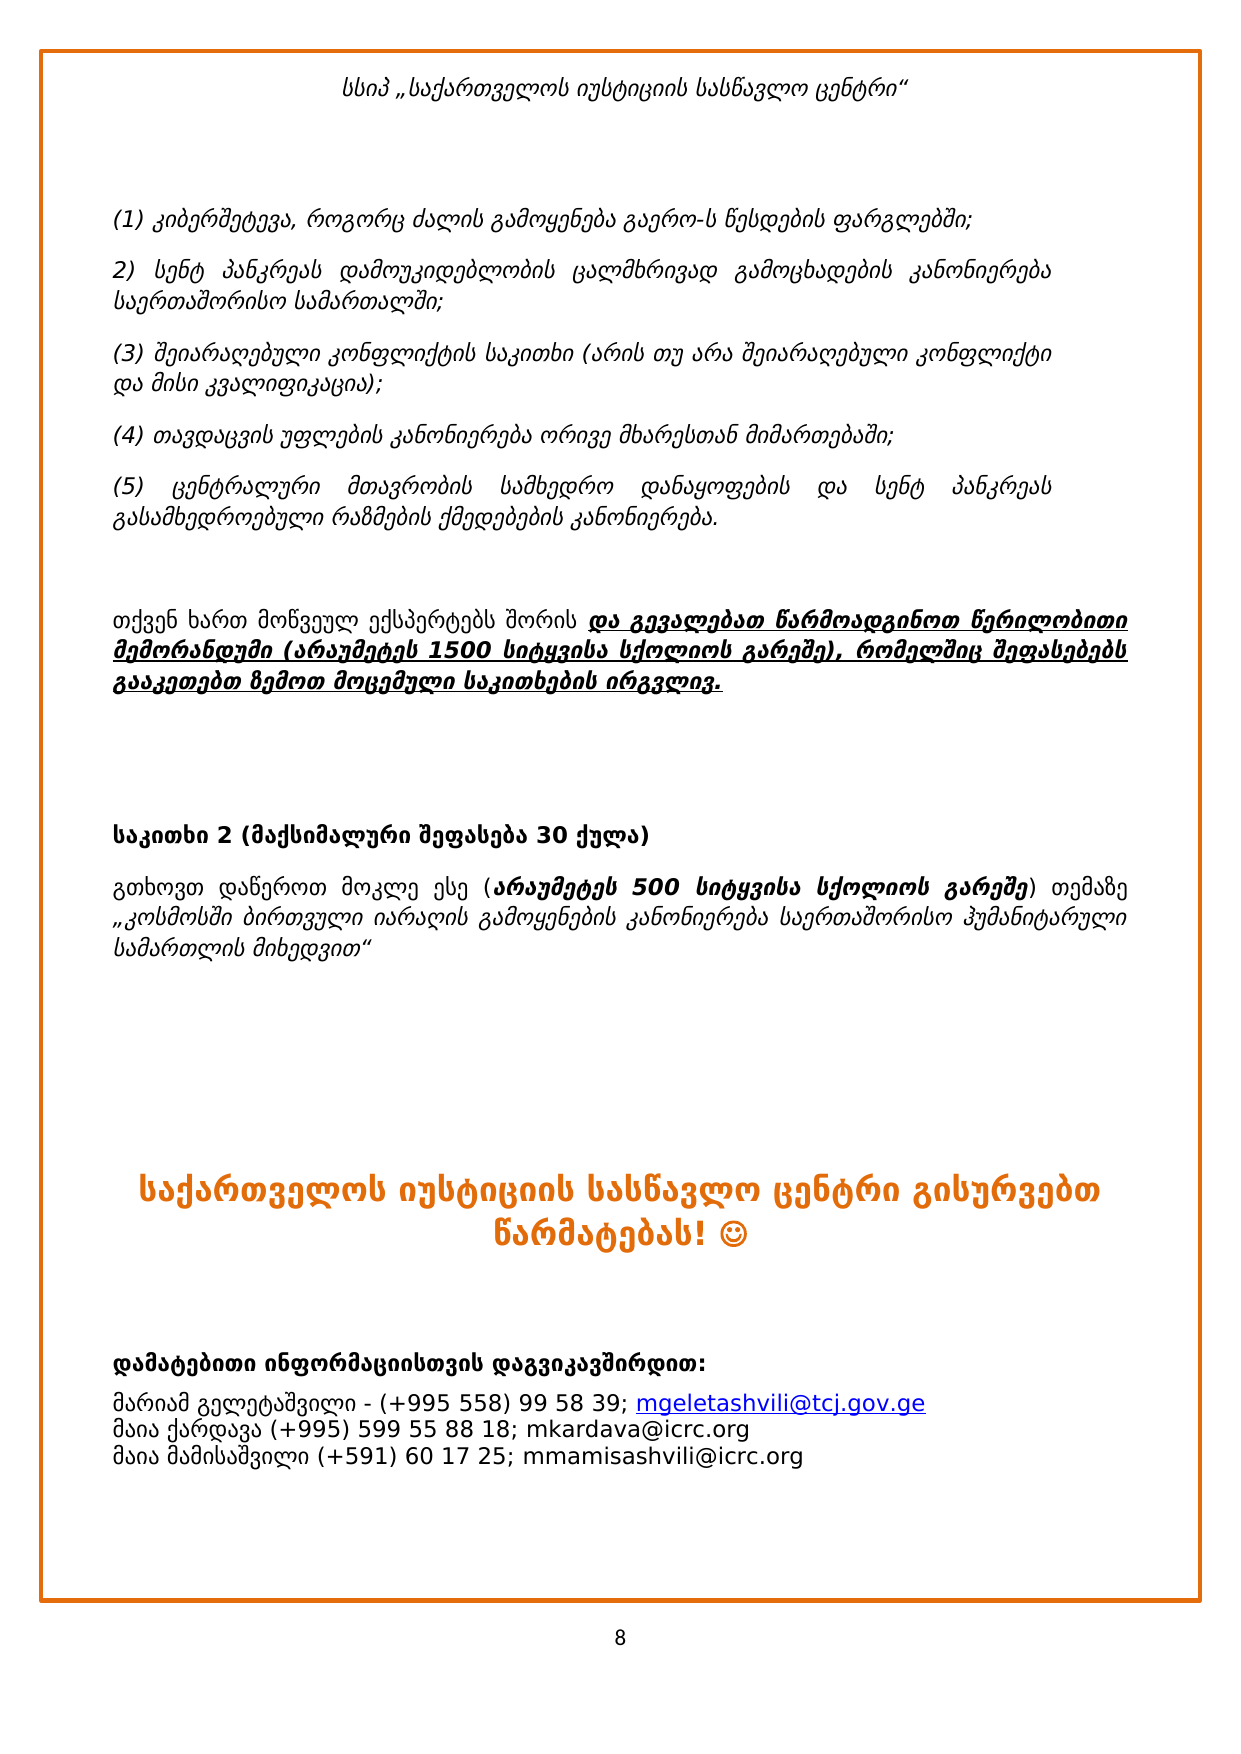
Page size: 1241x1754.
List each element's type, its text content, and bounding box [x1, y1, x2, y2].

text მარიამ გელეტაშვილი - (+995 558) 99 58 39; mgeletashvili@tcj.gov.ge [112, 1390, 1128, 1417]
text თქვენ ხართ მოწვეულ ექსპერტებს შორის და გევალებათ წარმოადგინოთ წერილობითი მემორანდუმი (არაუმეტეს 1500 სიტყვისა სქოლიოს გარეშე), რომელშიც შეფასებებს გააკეთებთ ზემოთ მოცემული საკითხების ირგვლივ. [112, 661, 1128, 695]
text დამატებითი ინფორმაციისთვის დაგვიკავშირდით: [112, 1350, 1128, 1377]
text მაია მამისაშვილი (+591) 60 17 25; mmamisashvili@icrc.org [112, 1443, 1128, 1470]
list საქართველოს იუსტიციის სასწავლო ცენტრი გისურვებთ წარმატებას! [112, 1170, 1128, 1254]
text გთხოვთ დაწეროთ მოკლე ესე (არაუმეტეს 500 სიტყვისა სქოლიოს გარეშე) თემაზე „კოსმოსში ბირთვული იარაღის გამოყენების კანონიერება საერთაშორისო ჰუმანიტარული სამართლის მიხედვით“ [112, 874, 1128, 962]
text საკითხი 2 (მაქსიმალური შეფასება 30 ქულა) [112, 822, 1128, 849]
text 2) სენტ პანკრეას დამოუკიდებლობის ცალმხრივად გამოცხადების კანონიერება საერთაშორისო სამართალში; [112, 258, 1053, 315]
text თქვენ ხართ მოწვეულ ექსპერტებს შორის და გევალებათ წარმოადგინოთ წერილობითი მემორანდუმი (არაუმეტეს 1500 სიტყვისა სქოლიოს გარეშე), რომელშიც შეფასებებს გააკეთებთ ზემოთ მოცემული საკითხების ირგვლივ. [112, 607, 1128, 660]
text (3) შეიარაღებული კონფლიქტის საკითხი (არის თუ არა შეიარაღებული კონფლიქტი და მისი კვალიფიკაცია); [112, 340, 1053, 397]
text (5) ცენტრალური მთავრობის სამხედრო დანაყოფების და სენტ პანკრეას გასამხედროებული რაზმების ქმედებების კანონიერება. [112, 473, 1053, 531]
text (1) კიბერშეტევა, როგორც ძალის გამოყენება გაერო-ს წესდების ფარგლებში; [112, 206, 1053, 233]
text მაია ქარდავა (+995) 599 55 88 18; mkardava@icrc.org [112, 1417, 1128, 1443]
text (4) თავდაცვის უფლების კანონიერება ორივე მხარესთან მიმართებაში; [112, 422, 1053, 448]
